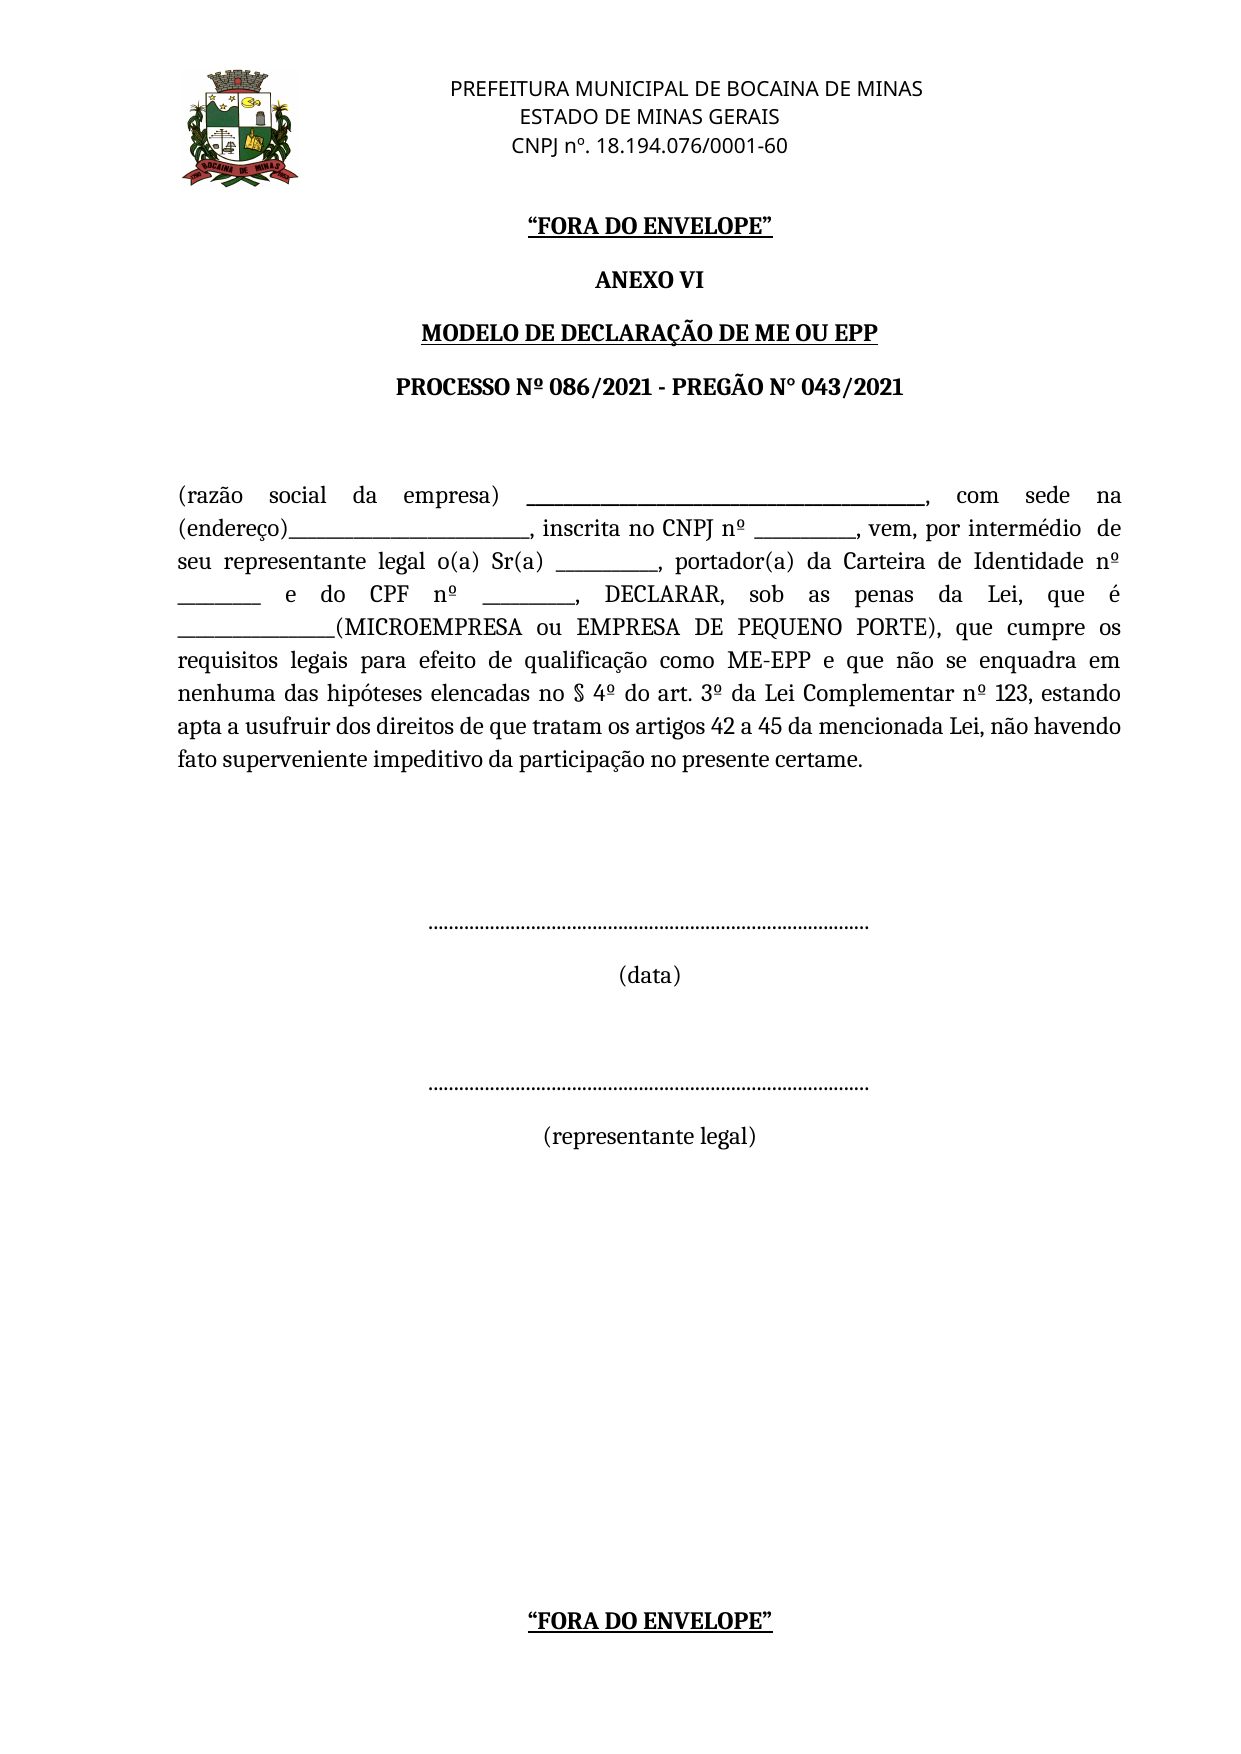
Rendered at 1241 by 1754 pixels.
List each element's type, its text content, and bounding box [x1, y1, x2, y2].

text ...................................................................................... [177, 907, 1122, 935]
text (razão social da empresa) ___________________________________________, com sede na (endereço)__________________________, inscrita no CNPJ nº ___________, vem, por intermédio de seu representante legal o(a) Sr(a) ___________, portador(a) da Carteira de Identidade nº _________ e do CPF nº __________, DECLARAR, sob as penas da Lei, que é _________________(MICROEMPRESA ou EMPRESA DE PEQUENO PORTE), que cumpre os requisitos legais para efeito de qualificação como ME-EPP e que não se enquadra em nenhuma das hipóteses elencadas no § 4º do art. 3º da Lei Complementar nº 123, estando apta a usufruir dos direitos de que tratam os artigos 42 a 45 da mencionada Lei, não havendo fato superveniente impeditivo da participação no presente certame. [177, 481, 1122, 774]
text ...................................................................................... [177, 1068, 1122, 1097]
picture [180, 69, 300, 190]
text (representante legal) [177, 1122, 1122, 1151]
text ANEXO VI [177, 266, 1122, 294]
text (data) [177, 961, 1122, 989]
text PROCESSO Nº 086/2021 - PREGÃO N° 043/2021 [177, 373, 1122, 402]
text MODELO DE DECLARAÇÃO DE ME OU EPP [177, 319, 1122, 348]
text “FORA DO ENVELOPE” [177, 212, 1122, 240]
text “FORA DO ENVELOPE” [177, 1607, 1122, 1636]
